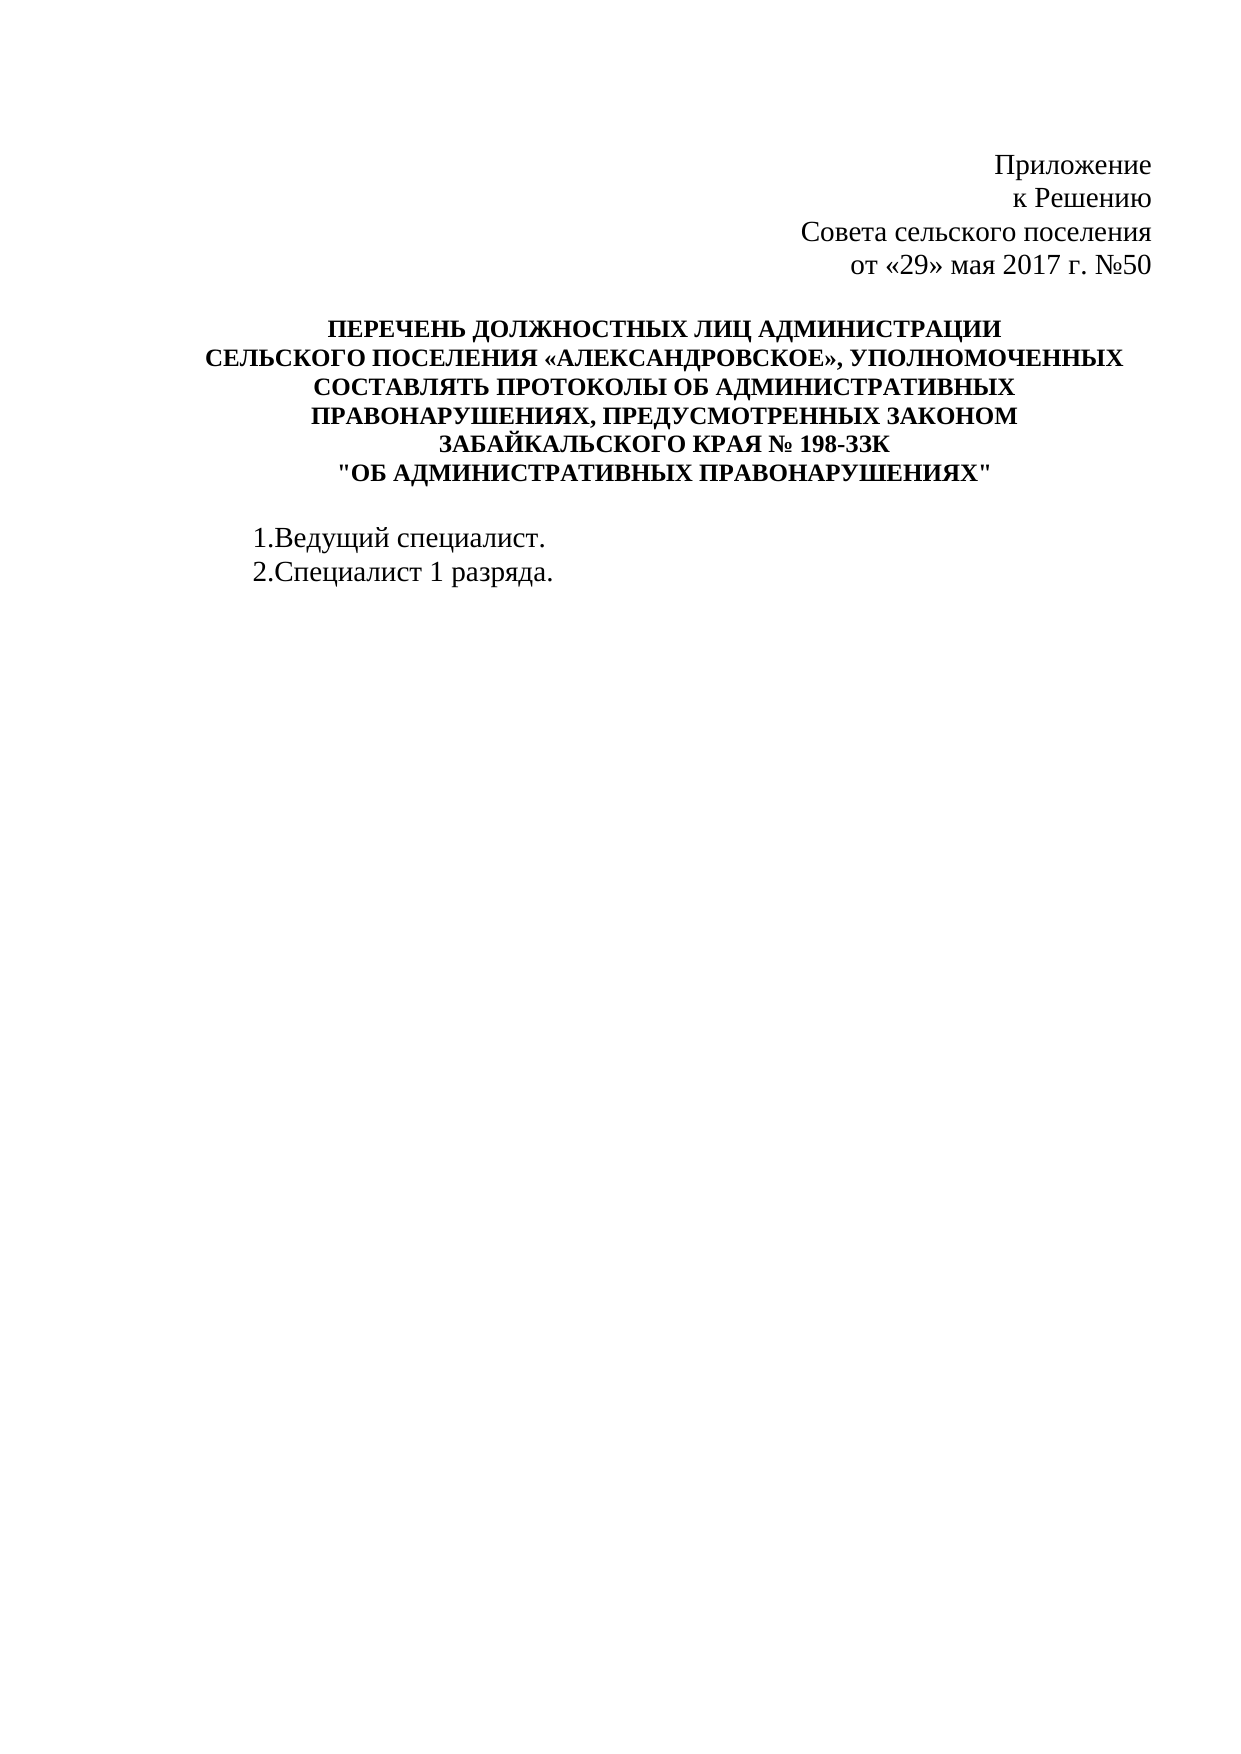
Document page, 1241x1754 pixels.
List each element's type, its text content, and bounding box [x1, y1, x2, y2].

text ПРАВОНАРУШЕНИЯХ, ПРЕДУСМОТРЕННЫХ ЗАКОНОМ [177, 401, 1152, 429]
text ЗАБАЙКАЛЬСКОГО КРАЯ № 198-ЗЗК [177, 429, 1152, 458]
text "ОБ АДМИНИСТРАТИВНЫХ ПРАВОНАРУШЕНИЯХ" [177, 458, 1152, 487]
text к Решению [177, 180, 1152, 214]
list 1.Ведущий специалист. [252, 521, 1152, 554]
text Приложение [177, 147, 1152, 180]
list 2.Специалист 1 разряда. [252, 554, 1152, 588]
text от «29» мая 2017 г. №50 [177, 247, 1152, 281]
text СЕЛЬСКОГО ПОСЕЛЕНИЯ «АЛЕКСАНДРОВСКОЕ», УПОЛНОМОЧЕННЫХ [177, 343, 1152, 372]
text ПЕРЕЧЕНЬ ДОЛЖНОСТНЫХ ЛИЦ АДМИНИСТРАЦИИ [177, 314, 1152, 343]
text Совета сельского поселения [177, 214, 1152, 247]
text СОСТАВЛЯТЬ ПРОТОКОЛЫ ОБ АДМИНИСТРАТИВНЫХ [177, 372, 1152, 401]
